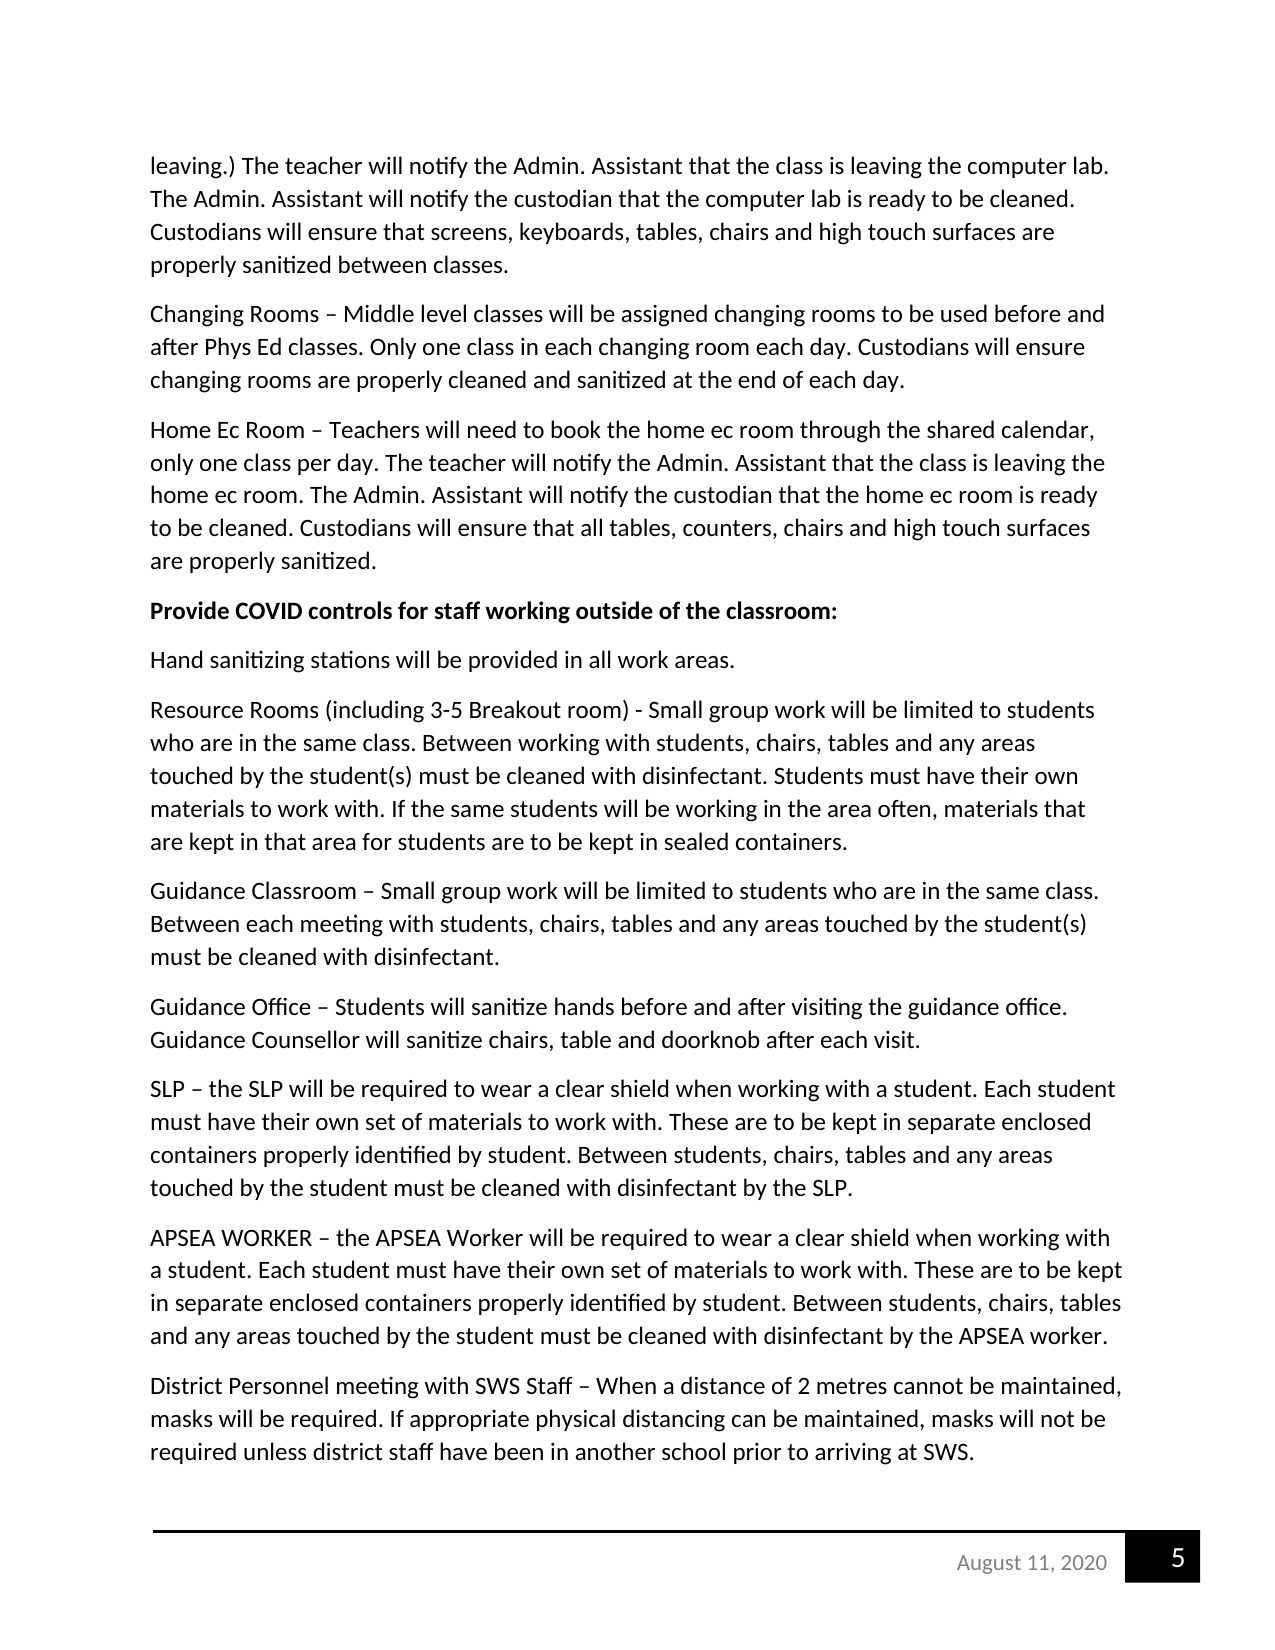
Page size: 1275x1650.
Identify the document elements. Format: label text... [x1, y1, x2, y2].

text District Personnel meeting with SWS Staff – When a distance of 2 metres cannot be maintained, masks will be required. If appropriate physical distancing can be maintained, masks will not be required unless district staff have been in another school prior to arriving at SWS. [150, 1370, 1125, 1466]
text Home Ec Room – Teachers will need to book the home ec room through the shared calendar, only one class per day. The teacher will notify the Admin. Assistant that the class is leaving the home ec room. The Admin. Assistant will notify the custodian that the home ec room is ready to be cleaned. Custodians will ensure that all tables, counters, chairs and high touch surfaces are properly sanitized. [150, 414, 1125, 576]
text Guidance Classroom – Small group work will be limited to students who are in the same class. Between each meeting with students, chairs, tables and any areas touched by the student(s) must be cleaned with disinfectant. [150, 875, 1125, 972]
text Guidance Office – Students will sanitize hands before and after visiting the guidance office. Guidance Counsellor will sanitize chairs, table and doorknob after each visit. [150, 991, 1125, 1054]
text Resource Rooms (including 3-5 Breakout room) - Small group work will be limited to students who are in the same class. Between working with students, chairs, tables and any areas touched by the student(s) must be cleaned with disinfectant. Students must have their own materials to work with. If the same students will be working in the area often, materials that are kept in that area for students are to be kept in sealed containers. [150, 694, 1125, 856]
text APSEA WORKER – the APSEA Worker will be required to wear a clear shield when working with a student. Each student must have their own set of materials to work with. These are to be kept in separate enclosed containers properly identified by student. Between students, chairs, tables and any areas touched by the student must be cleaned with disinfectant by the APSEA worker. [150, 1222, 1125, 1351]
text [150, 150, 1125, 279]
text SLP – the SLP will be required to wear a clear shield when working with a student. Each student must have their own set of materials to work with. These are to be kept in separate enclosed containers properly identified by student. Between students, chairs, tables and any areas touched by the student must be cleaned with disinfectant by the SLP. [150, 1073, 1125, 1203]
text Hand sanitizing stations will be provided in all work areas. [150, 644, 1125, 675]
text Changing Rooms – Middle level classes will be assigned changing rooms to be used before and after Phys Ed classes. Only one class in each changing room each day. Custodians will ensure changing rooms are properly cleaned and sanitized at the end of each day. [150, 298, 1125, 395]
text Provide COVID controls for staff working outside of the classroom: [150, 595, 1125, 626]
